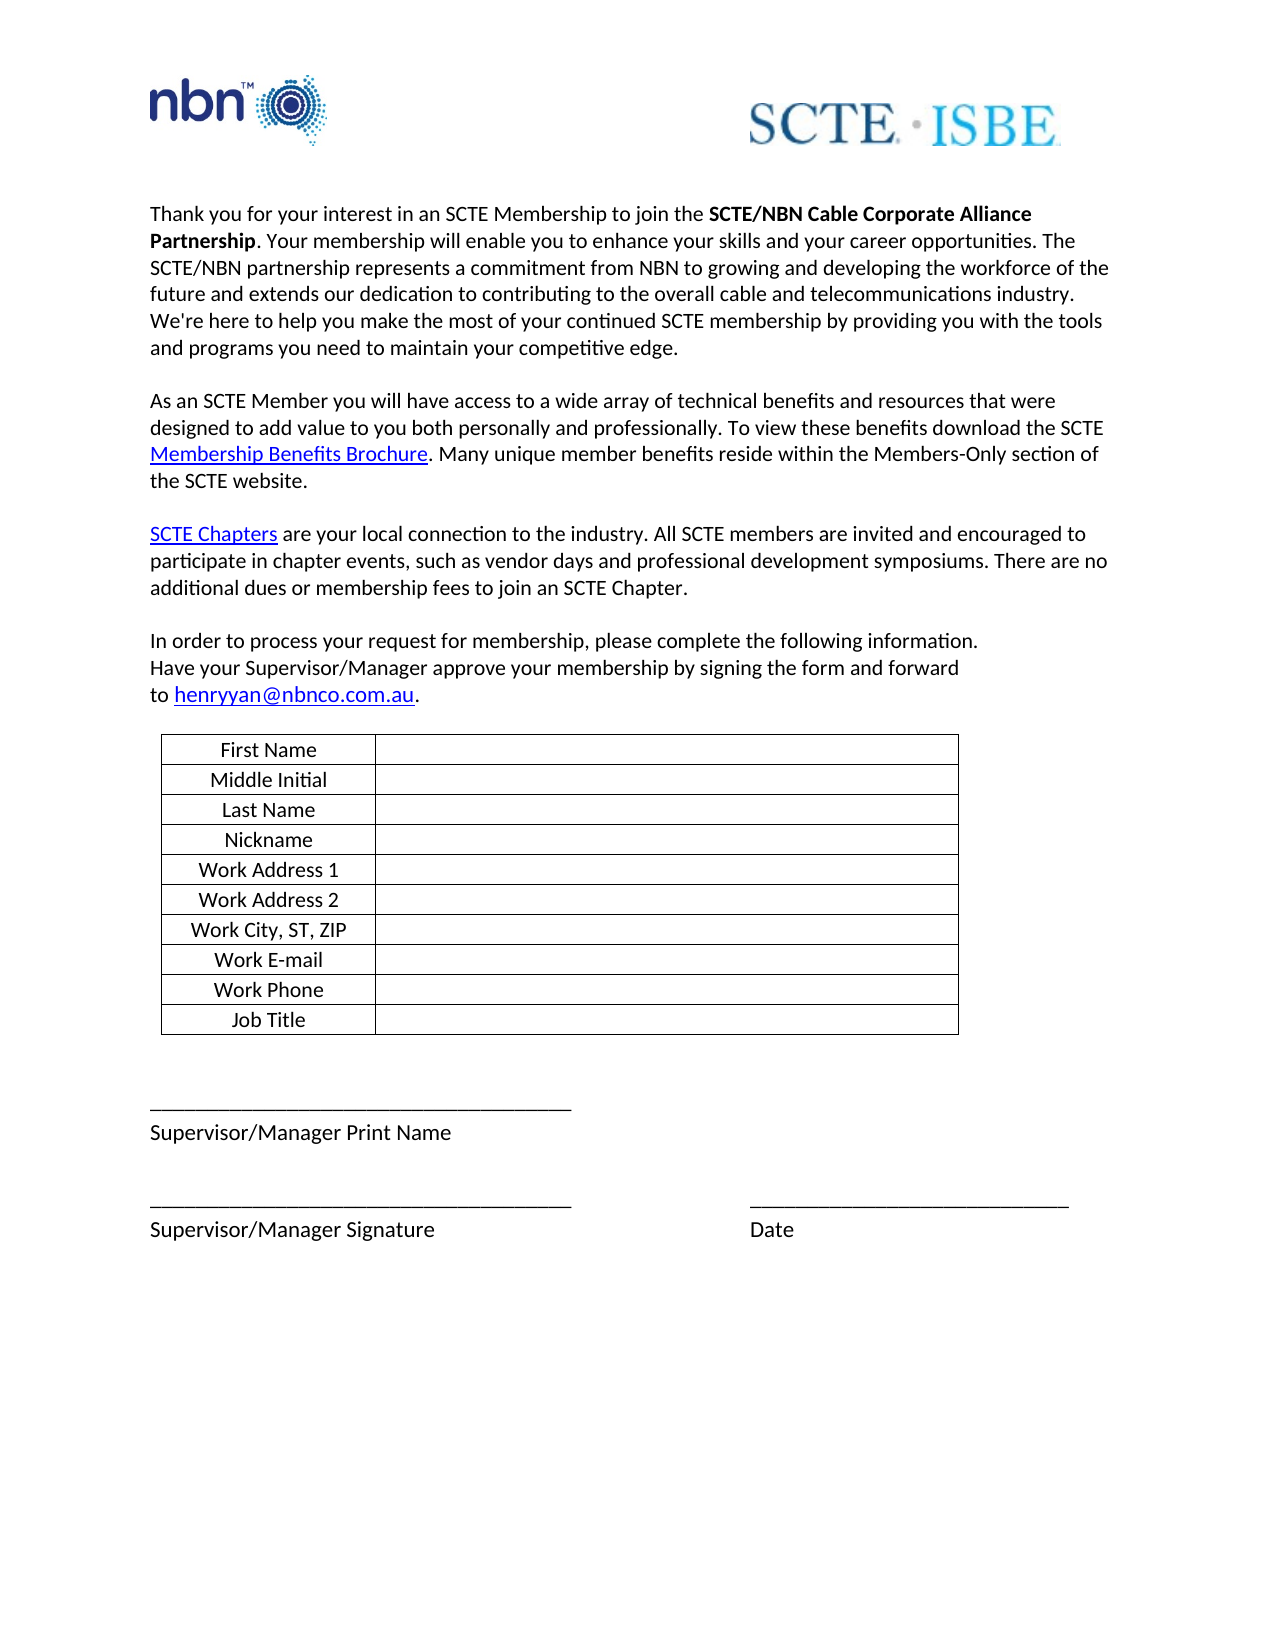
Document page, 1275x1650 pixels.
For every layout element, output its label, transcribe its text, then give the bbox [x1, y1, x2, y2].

table_cell Middle Initial [162, 765, 375, 794]
table_header First Name [162, 735, 375, 764]
table_cell [376, 885, 958, 914]
text SCTE Chapters are your local connection to the industry. All SCTE members are invited and encouraged to participate in chapter events, such as vendor days and professional development symposiums. There are no additional dues or membership fees to join an SCTE Chapter. [150, 521, 1125, 601]
table_cell Work Address 1 [162, 855, 375, 884]
table_cell [376, 975, 958, 1004]
text As an SCTE Member you will have access to a wide array of technical benefits and resources that were designed to add value to you both personally and professionally. To view these benefits download the SCTE Membership Benefits Brochure. Many unique member benefits reside within the Members-Only section of the SCTE website. [150, 387, 1125, 494]
text Supervisor/Manager Print Name [150, 1118, 1125, 1147]
text _____________________________________ [150, 1086, 1125, 1114]
table_cell [376, 915, 958, 944]
text Thank you for your interest in an SCTE Membership to join the SCTE/NBN Cable Corporate Alliance Partnership. Your membership will enable you to enhance your skills and your career opportunities. The SCTE/NBN partnership represents a commitment from NBN to growing and developing the workforce of the future and extends our dedication to contributing to the overall cable and telecommunications industry. We're here to help you make the most of your continued SCTE membership by providing you with the tools and programs you need to maintain your competitive edge. [150, 201, 1125, 361]
text In order to process your request for membership, please complete the following information. [150, 627, 1125, 654]
table_cell [376, 795, 958, 824]
table_cell Work E-mail [162, 945, 375, 974]
table_cell Work City, ST, ZIP [162, 915, 375, 944]
table_cell Job Title [162, 1005, 375, 1034]
text _____________________________________ ____________________________ [150, 1183, 1125, 1211]
picture [750, 103, 1061, 146]
table_header [376, 735, 958, 764]
table_cell [376, 1005, 958, 1034]
table_cell [376, 825, 958, 854]
picture [150, 75, 327, 146]
table_cell Work Address 2 [162, 885, 375, 914]
table_cell [376, 945, 958, 974]
text Supervisor/Manager Signature Date [150, 1215, 1125, 1243]
table_cell Last Name [162, 795, 375, 824]
text Have your Supervisor/Manager approve your membership by signing the form and forward to henryyan@nbnco.com.au. [150, 654, 1125, 709]
table_cell [376, 765, 958, 794]
table_cell Nickname [162, 825, 375, 854]
table_cell Work Phone [162, 975, 375, 1004]
table_cell [376, 855, 958, 884]
